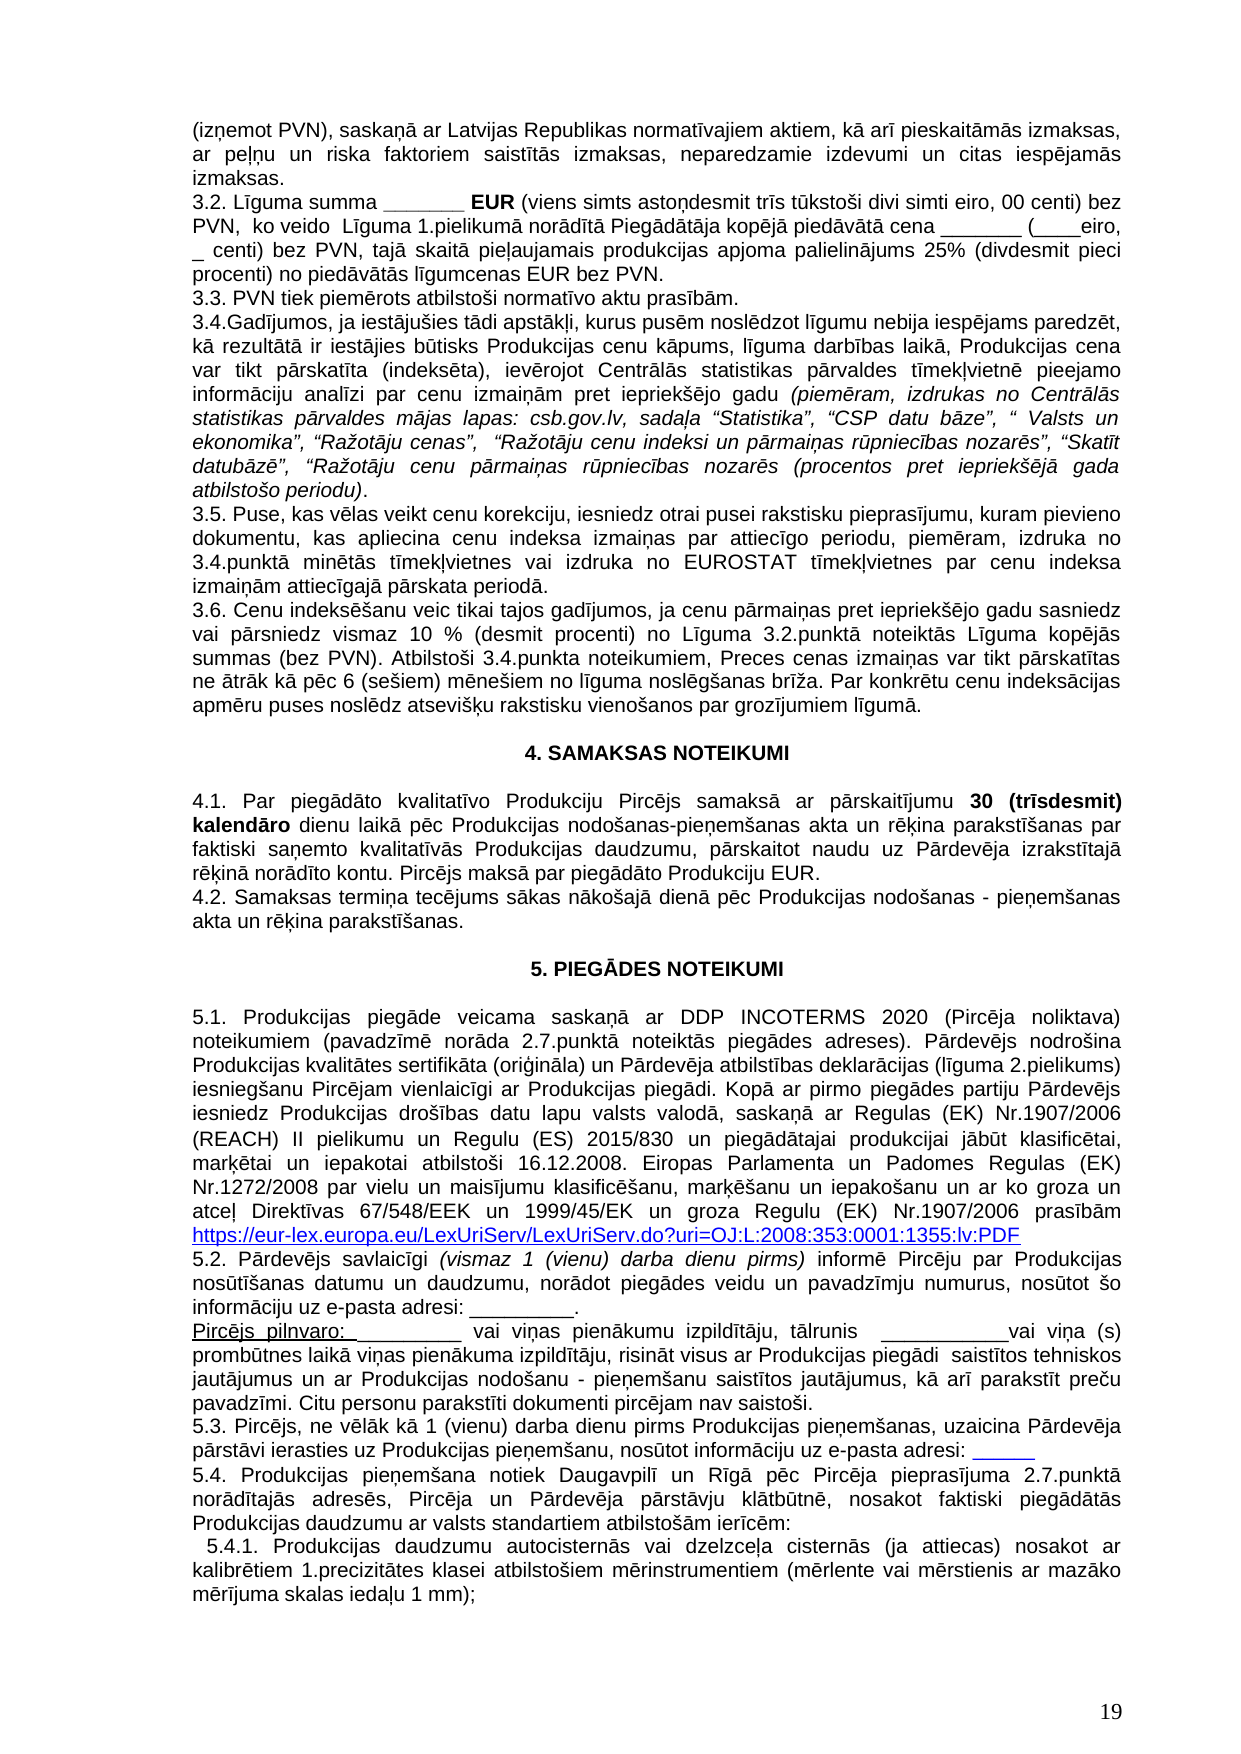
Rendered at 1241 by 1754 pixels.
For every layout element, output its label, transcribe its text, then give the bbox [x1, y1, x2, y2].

text 4. SAMAKSAS NOTEIKUMI [192, 741, 1122, 765]
text 4.1. Par piegādāto kvalitatīvo Produkciju Pircējs samaksā ar pārskaitījumu 30 (trīsdesmit) kalendāro dienu laikā pēc Produkcijas nodošanas-pieņemšanas akta un rēķina parakstīšanas par faktiski saņemto kvalitatīvās Produkcijas daudzumu, pārskaitot naudu uz Pārdevēja izrakstītajā rēķinā norādīto kontu. Pircējs maksā par piegādāto Produkciju EUR. [192, 789, 1122, 885]
text 5.3. Pircējs, ne vēlāk kā 1 (vienu) darba dienu pirms Produkcijas pieņemšanas, uzaicina Pārdevēja pārstāvi ierasties uz Produkcijas pieņemšanu, nosūtot informāciju uz e-pasta adresi: ______ [192, 1414, 1122, 1462]
text 3.4.Gadījumos, ja iestājušies tādi apstākļi, kurus pusēm noslēdzot līgumu nebija iespējams paredzēt, kā rezultātā ir iestājies būtisks Produkcijas cenu kāpums, līguma darbības laikā, Produkcijas cena var tikt pārskatīta (indeksēta), ievērojot Centrālās statistikas pārvaldes tīmekļvietnē pieejamo informāciju analīzi par cenu izmaiņām pret iepriekšējo gadu (piemēram, izdrukas no Centrālās statistikas pārvaldes mājas lapas: csb.gov.lv, sadaļa “Statistika”, “CSP datu bāze”, “ Valsts un ekonomika”, “Ražotāju cenas”, “Ražotāju cenu indeksi un pārmaiņas rūpniecības nozarēs”, “Skatīt datubāzē”, “Ražotāju cenu pārmaiņas rūpniecības nozarēs (procentos pret iepriekšējā gada atbilstošo periodu). [192, 310, 1122, 502]
text 3.6. Cenu indeksēšanu veic tikai tajos gadījumos, ja cenu pārmaiņas pret iepriekšējo gadu sasniedz vai pārsniedz vismaz 10 % (desmit procenti) no Līguma 3.2.punktā noteiktās Līguma kopējās summas (bez PVN). Atbilstoši 3.4.punkta noteikumiem, Preces cenas izmaiņas var tikt pārskatītas ne ātrāk kā pēc 6 (sešiem) mēnešiem no līguma noslēgšanas brīža. Par konkrētu cenu indeksācijas apmēru puses noslēdz atsevišķu rakstisku vienošanos par grozījumiem līgumā. [192, 597, 1122, 717]
text 4.2. Samaksas termiņa tecējums sākas nākošajā dienā pēc Produkcijas nodošanas - pieņemšanas akta un rēķina parakstīšanas. [192, 885, 1122, 933]
text 3.2. Līguma summa _______ EUR (viens simts astoņdesmit trīs tūkstoši divi simti eiro, 00 centi) bez PVN, ko veido Līguma 1.pielikumā norādītā Piegādātāja kopējā piedāvātā cena _______ (____eiro, _ centi) bez PVN, tajā skaitā pieļaujamais produkcijas apjoma palielinājums 25% (divdesmit pieci procenti) no piedāvātās līgumcenas EUR bez PVN. [192, 190, 1122, 286]
text 5.2. Pārdevējs savlaicīgi (vismaz 1 (vienu) darba dienu pirms) informē Pircēju par Produkcijas nosūtīšanas datumu un daudzumu, norādot piegādes veidu un pavadzīmju numurus, nosūtot šo informāciju uz e-pasta adresi: _________. [192, 1247, 1122, 1318]
text 3.3. PVN tiek piemērots atbilstoši normatīvo aktu prasībām. [192, 286, 1122, 310]
text 5.1. Produkcijas piegāde veicama saskaņā ar DDP INCOTERMS 2020 (Pircēja noliktava) noteikumiem (pavadzīmē norāda 2.7.punktā noteiktās piegādes adreses). Pārdevējs nodrošina Produkcijas kvalitātes sertifikāta (oriģināla) un Pārdevēja atbilstības deklarācijas (līguma 2.pielikums) iesniegšanu Pircējam vienlaicīgi ar Produkcijas piegādi. Kopā ar pirmo piegādes partiju Pārdevējs iesniedz Produkcijas drošības datu lapu valsts valodā, saskaņā ar Regulas (EK) Nr.1907/2006 (REACH) II pielikumu un Regulu (ES) 2015/830 un piegādātajai produkcijai jābūt klasificētai, marķētai un iepakotai atbilstoši 16.12.2008. Eiropas Parlamenta un Padomes Regulas (EK) Nr.1272/2008 par vielu un maisījumu klasificēšanu, marķēšanu un iepakošanu un ar ko groza un atceļ Direktīvas 67/548/EEK un 1999/45/EK un groza Regulu (EK) Nr.1907/2006 prasībām https://eur-lex.europa.eu/LexUriServ/LexUriServ.do?uri=OJ:L:2008:353:0001:1355:lv:PDF [192, 1005, 1122, 1247]
text 5.4.1. Produkcijas daudzumu autocisternās vai dzelzceļa cisternās (ja attiecas) nosakot ar kalibrētiem 1.precizitātes klasei atbilstošiem mērinstrumentiem (mērlente vai mērstienis ar mazāko mērījuma skalas iedaļu 1 mm); [192, 1534, 1122, 1606]
text 5.4. Produkcijas pieņemšana notiek Daugavpilī un Rīgā pēc Pircēja pieprasījuma 2.7.punktā norādītajās adresēs, Pircēja un Pārdevēja pārstāvju klātbūtnē, nosakot faktiski piegādātās Produkcijas daudzumu ar valsts standartiem atbilstošām ierīcēm: [192, 1462, 1122, 1534]
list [192, 118, 1122, 190]
text 3.5. Puse, kas vēlas veikt cenu korekciju, iesniedz otrai pusei rakstisku pieprasījumu, kuram pievieno dokumentu, kas apliecina cenu indeksa izmaiņas par attiecīgo periodu, piemēram, izdruka no 3.4.punktā minētās tīmekļvietnes vai izdruka no EUROSTAT tīmekļvietnes par cenu indeksa izmaiņām attiecīgajā pārskata periodā. [192, 502, 1122, 597]
text Pircējs pilnvaro: _________ vai viņas pienākumu izpildītāju, tālrunis ___________vai viņa (s) prombūtnes laikā viņas pienākuma izpildītāju, risināt visus ar Produkcijas piegādi saistītos tehniskos jautājumus un ar Produkcijas nodošanu - pieņemšanu saistītos jautājumus, kā arī parakstīt preču pavadzīmi. Citu personu parakstīti dokumenti pircējam nav saistoši. [192, 1318, 1122, 1414]
text 5. PIEGĀDES NOTEIKUMI [192, 957, 1122, 981]
